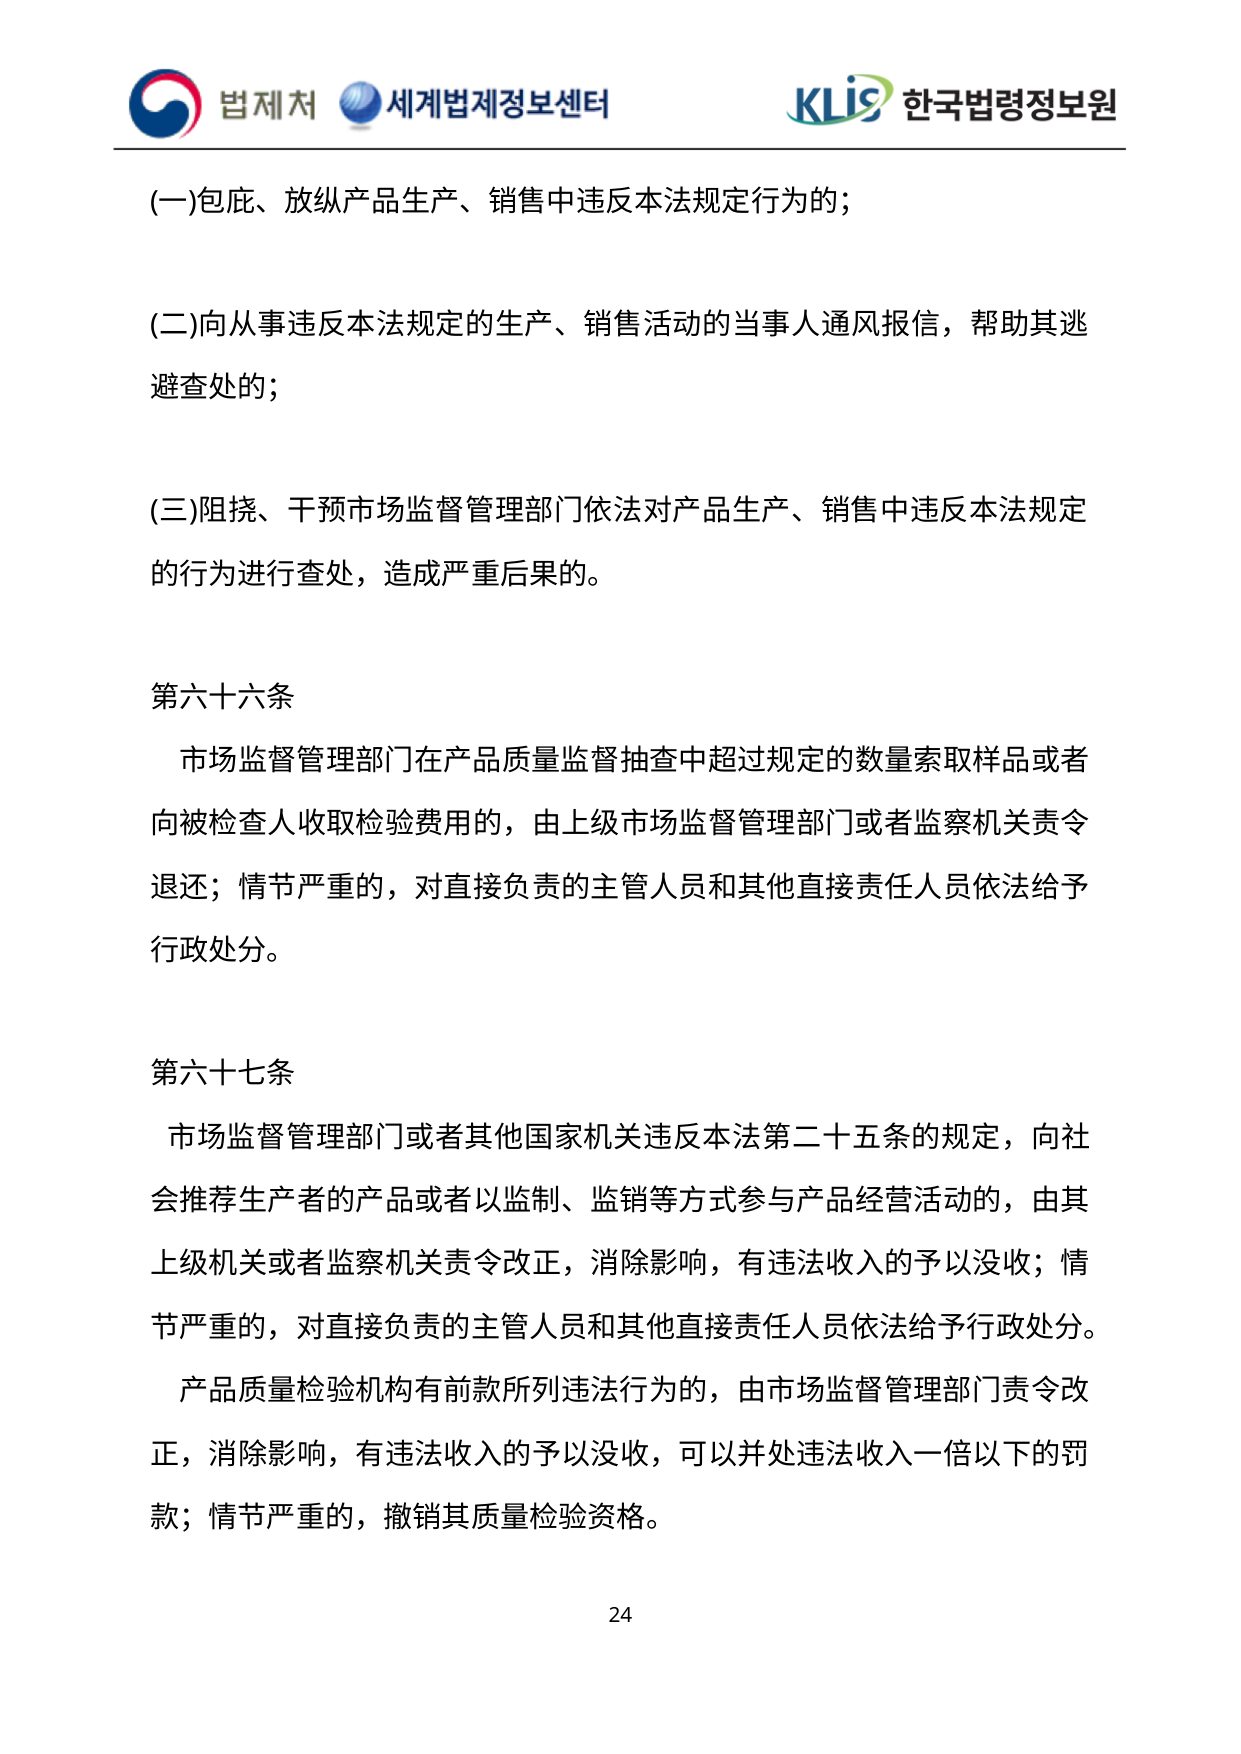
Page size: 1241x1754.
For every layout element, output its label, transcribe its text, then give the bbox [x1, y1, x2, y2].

text (二)向从事违反本法规定的生产、销售活动的当事人通风报信，帮助其逃避查处的； [150, 300, 1090, 406]
text 市场监督管理部门或者其他国家机关违反本法第二十五条的规定，向社会推荐生产者的产品或者以监制、监销等方式参与产品经营活动的，由其上级机关或者监察机关责令改正，消除影响，有违法收入的予以没收；情节严重的，对直接负责的主管人员和其他直接责任人员依法给予行政处分。 [150, 1113, 1090, 1346]
text 第六十七条 [150, 1050, 1090, 1092]
text (一)包庇、放纵产品生产、销售中违反本法规定行为的； [150, 177, 1090, 219]
text 市场监督管理部门在产品质量监督抽查中超过规定的数量索取样品或者向被检查人收取检验费用的，由上级市场监督管理部门或者监察机关责令退还；情节严重的，对直接负责的主管人员和其他直接责任人员依法给予行政处分。 [150, 737, 1090, 969]
picture [112, 59, 1128, 153]
text 产品质量检验机构有前款所列违法行为的，由市场监督管理部门责令改正，消除影响，有违法收入的予以没收，可以并处违法收入一倍以下的罚款；情节严重的，撤销其质量检验资格。 [150, 1367, 1090, 1536]
text (三)阻挠、干预市场监督管理部门依法对产品生产、销售中违反本法规定的行为进行查处，造成严重后果的。 [150, 487, 1090, 592]
text 第六十六条 [150, 673, 1090, 715]
